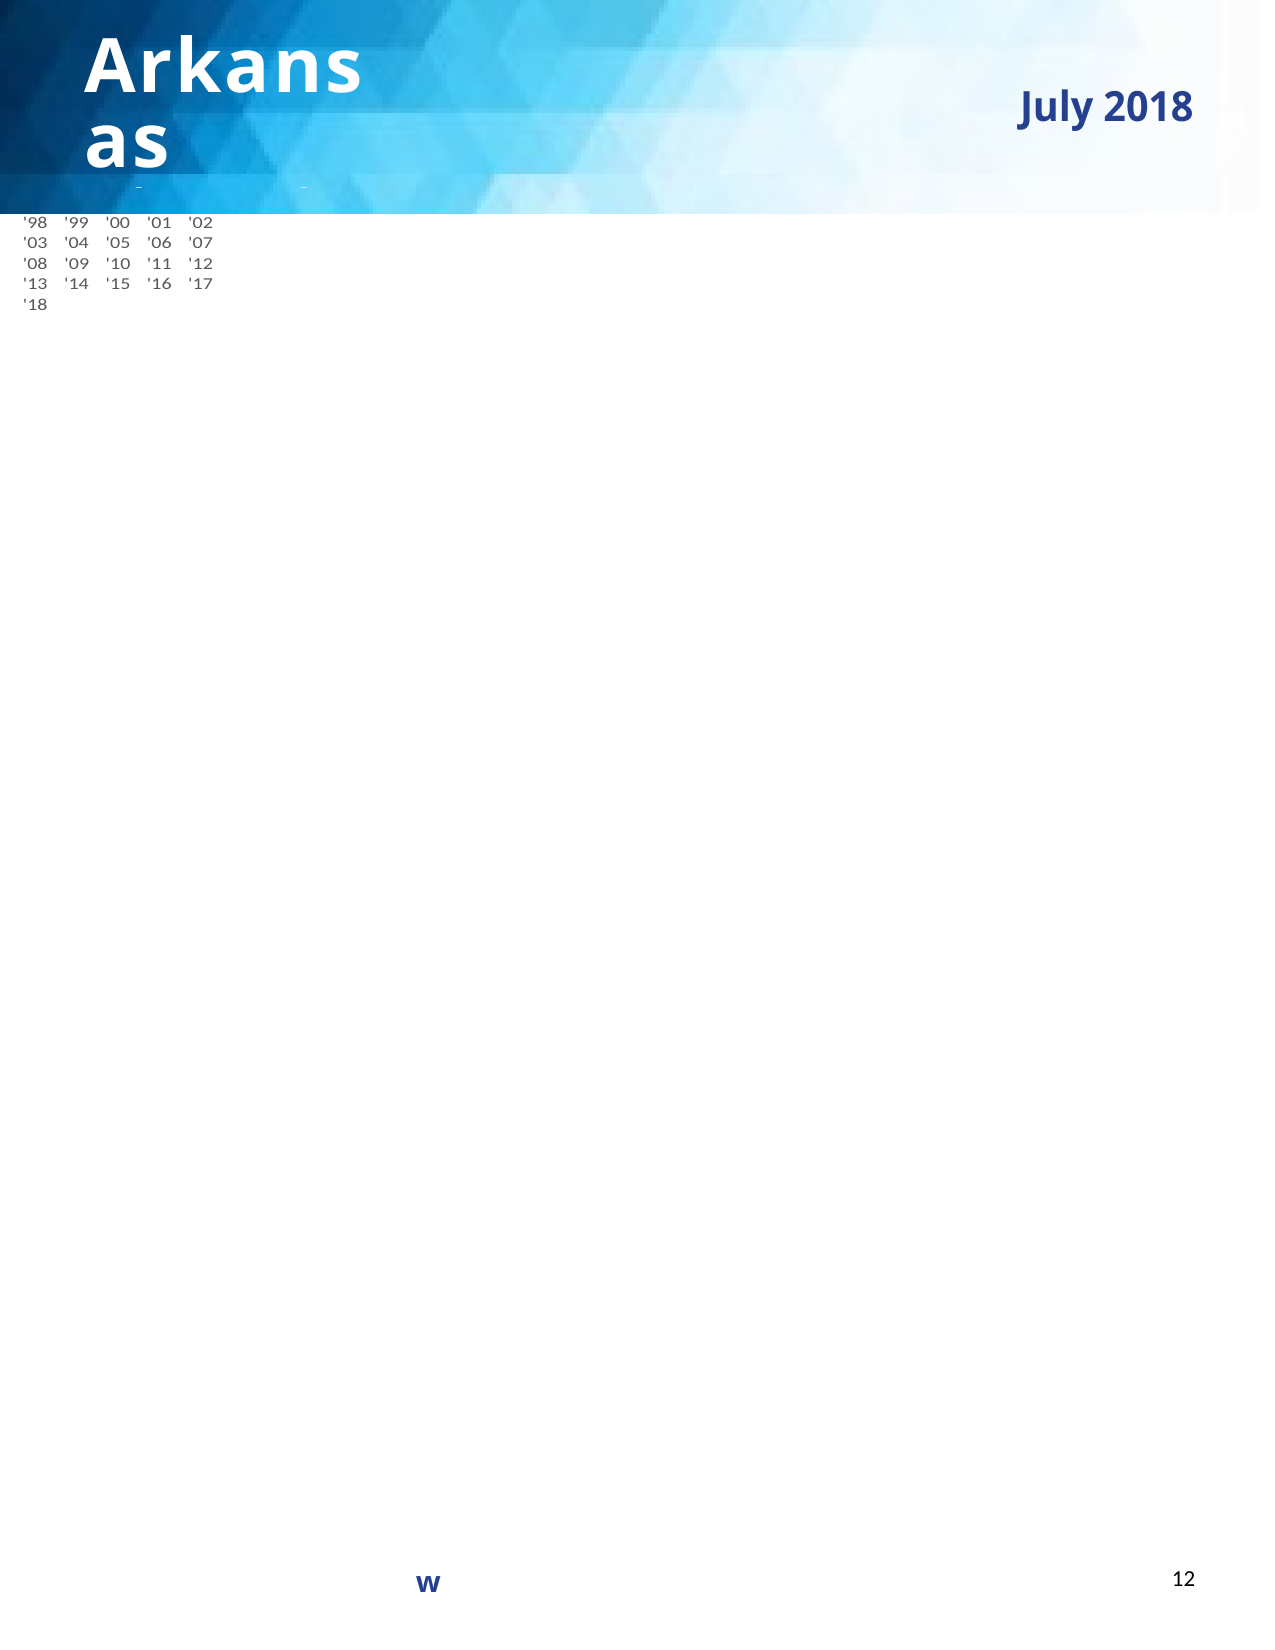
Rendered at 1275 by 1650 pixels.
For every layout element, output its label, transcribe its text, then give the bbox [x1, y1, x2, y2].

picture [0, 0, 1272, 214]
text '98 '99 '00 '01 '02 '03 '04 '05 '06 '07 '08 '09 '10 '11 '12 '13 '14 '15 '16 '17 '18 [23, 212, 216, 314]
